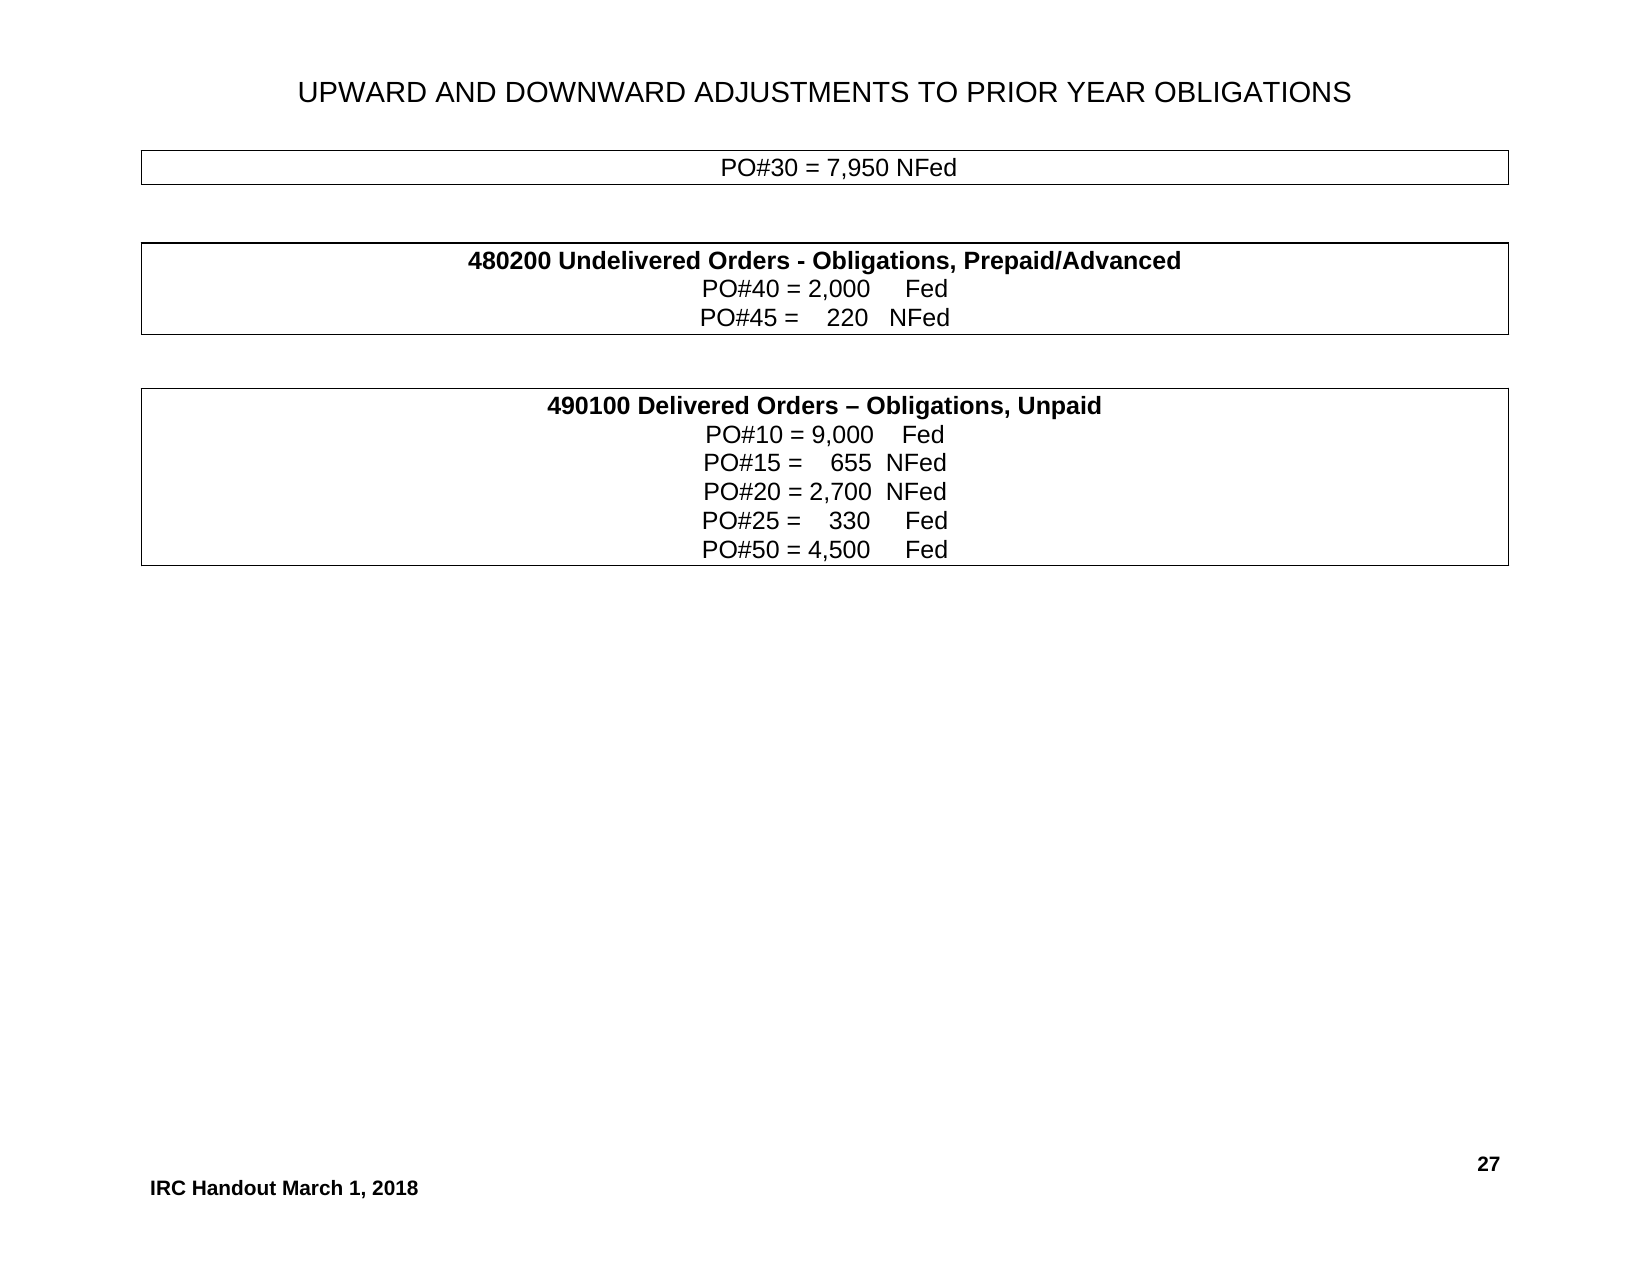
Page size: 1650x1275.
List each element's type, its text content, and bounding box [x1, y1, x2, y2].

text PO#50 = 4,500 Fed [142, 531, 1508, 565]
text PO#10 = 9,000 Fed [150, 419, 1500, 448]
text PO#30 = 7,950 NFed [142, 151, 1508, 184]
text PO#15 = 655 NFed [150, 448, 1500, 477]
subtitle PO#40 = 2,000 Fed [150, 274, 1500, 300]
subtitle 490100 Delivered Orders – Obligations, Unpaid [142, 389, 1508, 419]
subtitle 480200 Undelivered Orders - Obligations, Prepaid/Advanced [142, 244, 1508, 274]
subtitle PO#45 = 220 NFed [142, 300, 1508, 334]
text PO#25 = 330 Fed [150, 506, 1500, 531]
text PO#20 = 2,700 NFed [150, 477, 1500, 506]
